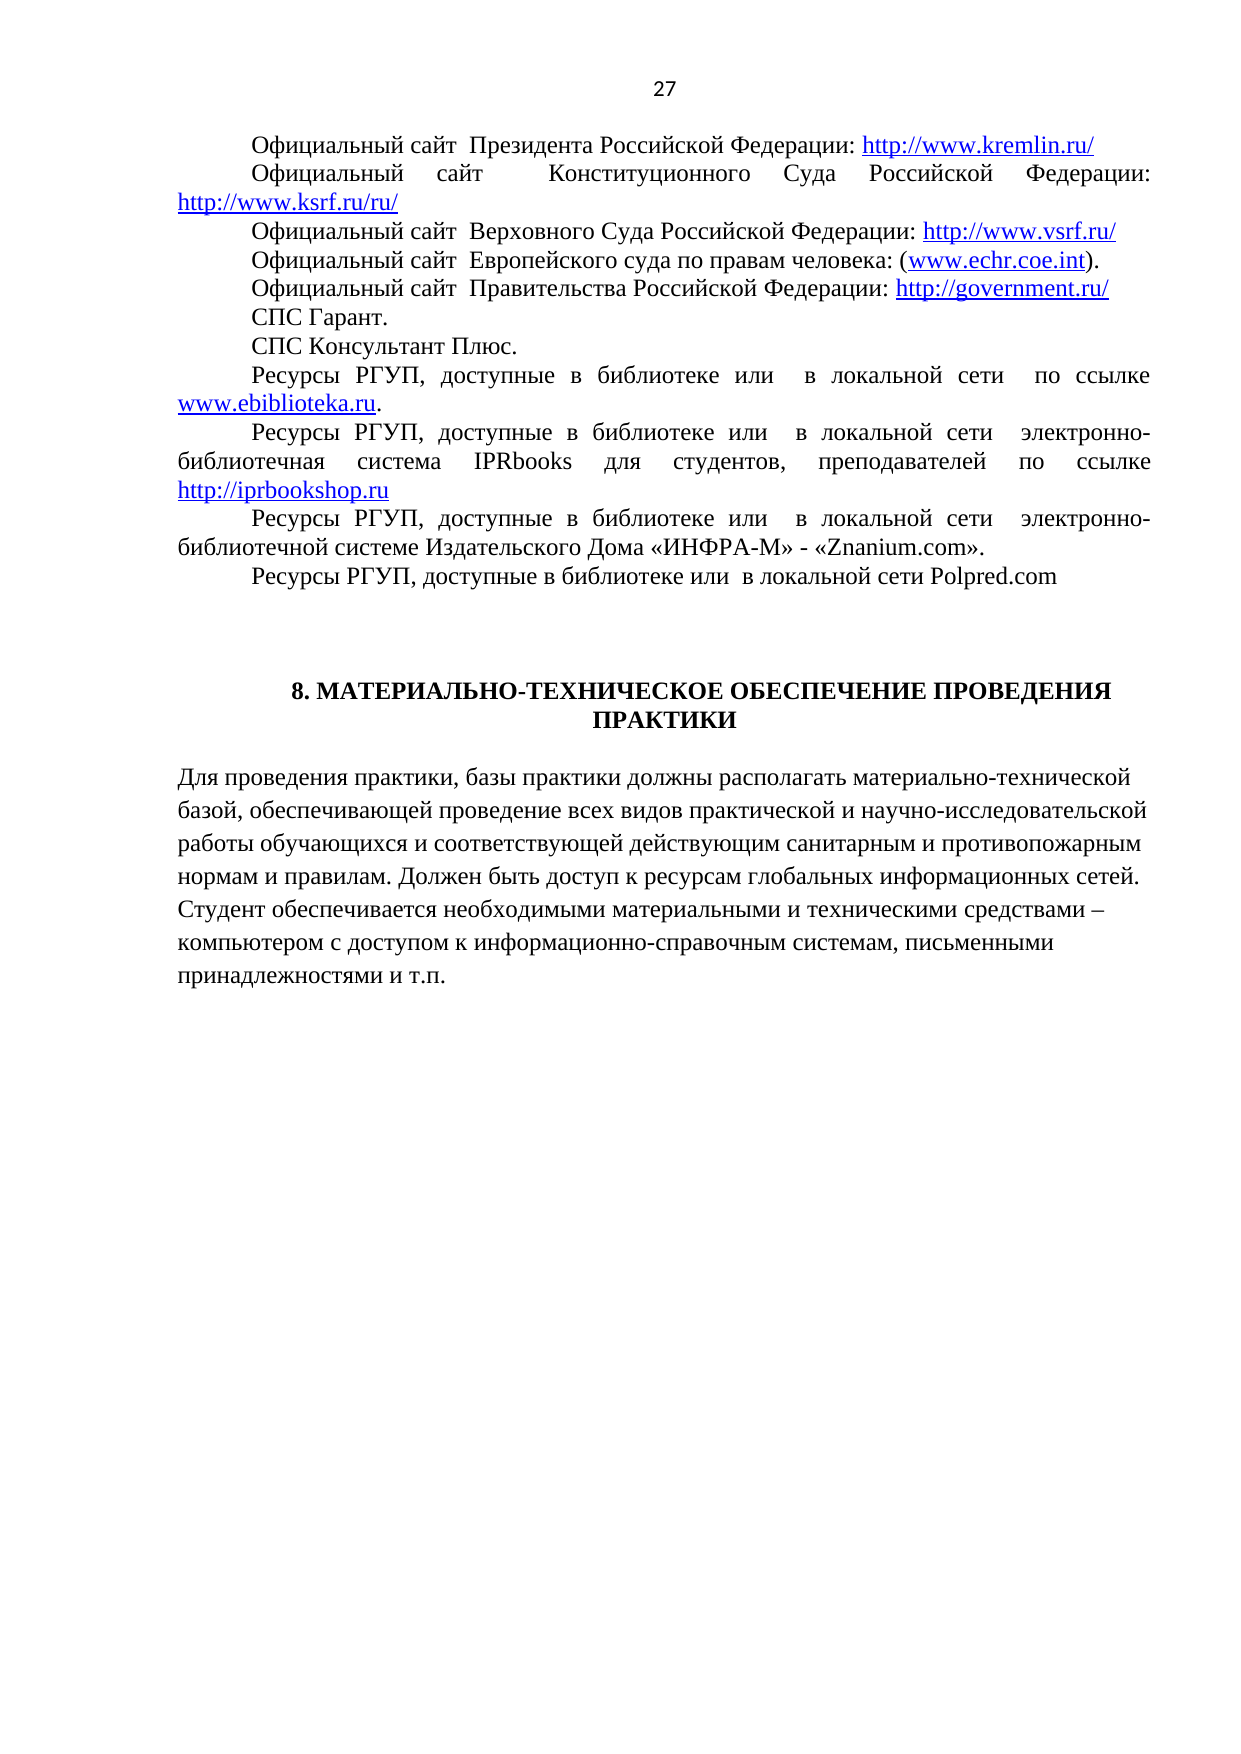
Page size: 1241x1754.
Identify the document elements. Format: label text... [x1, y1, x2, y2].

text Официальный сайт Верховного Суда Российской Федерации: http://www.vsrf.ru/ [177, 216, 1152, 245]
text Официальный сайт Президента Российской Федерации: http://www.kremlin.ru/ [177, 130, 1152, 158]
text Ресурсы РГУП, доступные в библиотеке или в локальной сети Polpred.com [177, 561, 1152, 590]
text Ресурсы РГУП, доступные в библиотеке или в локальной сети по ссылке www.ebiblioteka.ru. [177, 360, 1152, 417]
text Ресурсы РГУП, доступные в библиотеке или в локальной сети электронно-библиотечная система IPRbooks для студентов, преподавателей по ссылке http://iprbookshop.ru [177, 417, 1152, 503]
text Официальный сайт Европейского суда по правам человека: (www.echr.coe.int). [177, 245, 1152, 273]
text 8. МАТЕРИАЛЬНО-ТЕХНИЧЕСКОЕ ОБЕСПЕЧЕНИЕ ПРОВЕДЕНИЯ ПРАКТИКИ [177, 676, 1152, 733]
text СПС Гарант. [177, 302, 1152, 331]
text Официальный сайт Правительства Российской Федерации: http://government.ru/ [177, 273, 1152, 302]
text СПС Консультант Плюс. [177, 331, 1152, 360]
text Ресурсы РГУП, доступные в библиотеке или в локальной сети электронно-библиотечной системе Издательского Дома «ИНФРА-М» - «Znanium.com». [177, 503, 1152, 561]
text Официальный сайт Конституционного Суда Российской Федерации: http://www.ksrf.ru/ru/ [177, 158, 1152, 216]
text Для проведения практики, базы практики должны располагать материально-технической базой, обеспечивающей проведение всех видов практической и научно-исследовательской работы обучающихся и соответствующей действующим санитарным и противопожарным нормам и правилам. Должен быть доступ к ресурсам глобальных информационных сетей. Студент обеспечивается необходимыми материальными и техническими средствами – компьютером с доступом к информационно-справочным системам, письменными принадлежностями и т.п. [177, 762, 1152, 989]
